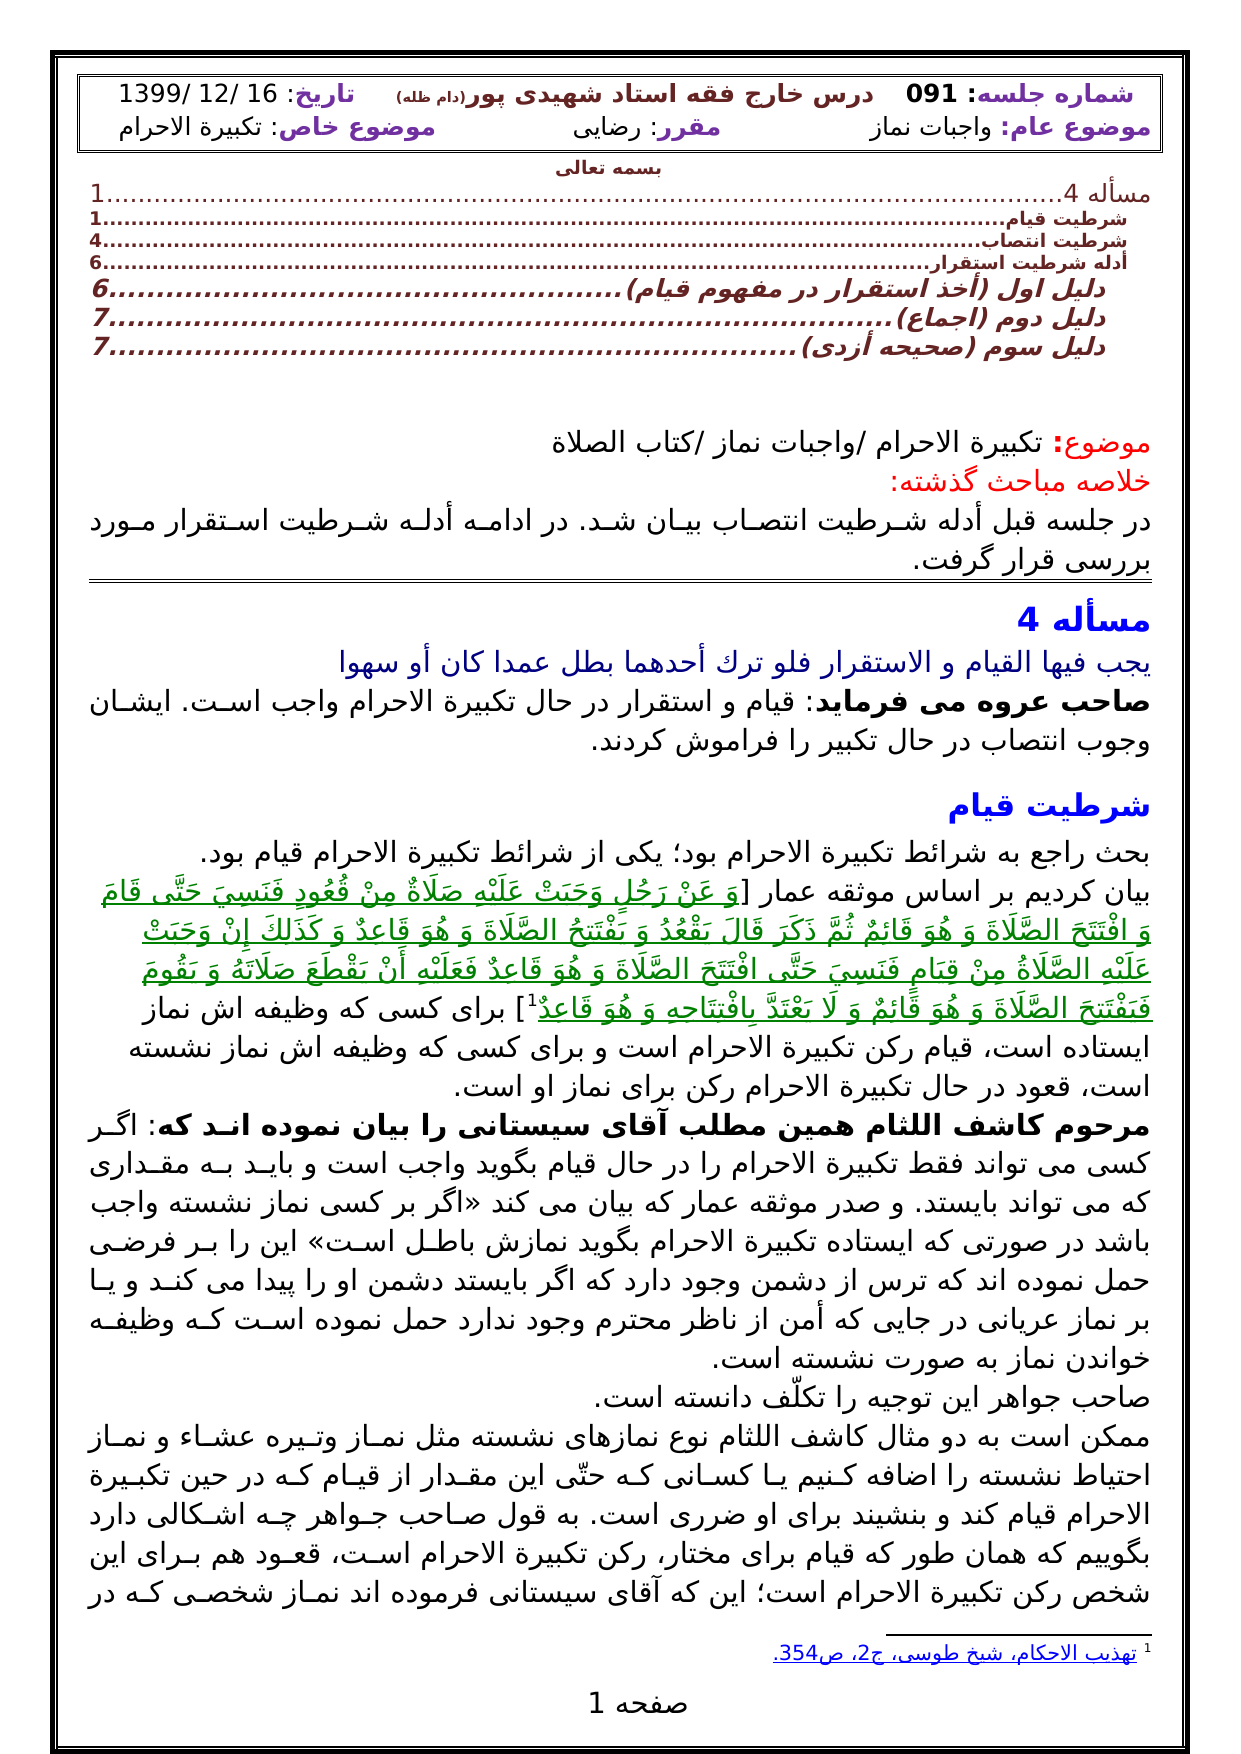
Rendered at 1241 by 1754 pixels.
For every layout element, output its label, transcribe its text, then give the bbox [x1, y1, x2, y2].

text موضوع: تکبیرة الاحرام /واجبات نماز /کتاب الصلاة [89, 426, 1152, 459]
text بسمه تعالی [89, 157, 1128, 179]
text دلیل دوم (اجماع) 7 [89, 303, 1106, 332]
text أدله شرطیت استقرار 6 [89, 252, 1128, 274]
text بیان کردیم بر اساس موثقه عمار [وَ عَنْ رَجُلٍ وَجَبَتْ عَلَيْهِ صَلَاةٌ مِنْ قُعُودٍ فَنَسِيَ حَتَّى قَامَ وَ افْتَتَحَ الصَّلَاةَ وَ هُوَ قَائِمٌ ثُمَّ ذَكَرَ قَالَ يَقْعُدُ وَ يَفْتَتِحُ الصَّلَاةَ وَ هُوَ قَاعِدٌ وَ كَذَلِكَ إِنْ وَجَبَتْ عَلَيْهِ الصَّلَاةُ مِنْ قِيَامٍ فَنَسِيَ حَتَّى افْتَتَحَ الصَّلَاةَ وَ هُوَ قَاعِدٌ فَعَلَيْهِ أَنْ يَقْطَعَ صَلَاتَهُ وَ يَقُومَ فَيَفْتَتِحَ الصَّلَاةَ وَ هُوَ قَائِمٌ وَ لَا يَعْتَدَّ بِافْتِتَاحِهِ وَ هُوَ قَاعِدٌ] برای کسی که وظیفه اش نماز ایستاده است، قیام رکن تکبیرة الاحرام است و برای کسی که وظیفه اش نماز نشسته است، قعود در حال تکبیرة الاحرام رکن برای نماز او است. [89, 874, 1152, 1103]
text شرطیت انتصاب 4 [89, 230, 1128, 252]
text مرحوم کاشف اللثام همین مطلب آقای سیستانی را بیان نموده اند که: اگر کسی می تواند فقط تکبیرة الاحرام را در حال قیام بگوید واجب است و باید به مقداری که می تواند بایستد. و صدر موثقه عمار که بیان می کند «اگر بر کسی نماز نشسته واجب باشد در صورتی که ایستاده تکبیرة الاحرام بگوید نمازش باطل است» این را بر فرضی حمل نموده اند که ترس از دشمن وجود دارد که اگر بایستد دشمن او را پیدا می کند و یا بر نماز عریانی در جایی که أمن از ناظر محترم وجود ندارد حمل نموده است که وظیفه خواندن نماز به صورت نشسته است. [89, 1108, 1152, 1376]
text صاحب عروه می فرماید: قیام و استقرار در حال تکبیرة الاحرام واجب است. ایشان وجوب انتصاب در حال تکبیر را فراموش کردند. [89, 684, 1152, 757]
text صاحب جواهر این توجیه را تکلّف دانسته است. [89, 1381, 1152, 1414]
subtitle شرطیت قیام [89, 787, 1152, 823]
subtitle مسأله 4 [89, 601, 1152, 639]
text در جلسه قبل أدله شرطیت انتصاب بیان شد. در ادامه أدله شرطیت استقرار مورد بررسی قرار گرفت. [89, 503, 1152, 579]
text شرطیت قیام 1 [89, 208, 1128, 230]
text دلیل اول (أخذ استقرار در مفهوم قیام) 6 [89, 274, 1106, 303]
text بحث راجع به شرائط تکبیرة الاحرام بود؛ یکی از شرائط تکبیرة الاحرام قیام بود. [89, 835, 1152, 869]
text مسأله 4 1 [89, 179, 1152, 208]
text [89, 1419, 1152, 1609]
text دلیل سوم (صحیحه أزدی) 7 [89, 332, 1106, 361]
text يجب فيها القيام و الاستقرار ‌فلو ترك أحدهما بطل عمدا كان أو سهوا‌ [89, 645, 1152, 679]
text خلاصه مباحث گذشته: [89, 464, 1152, 498]
